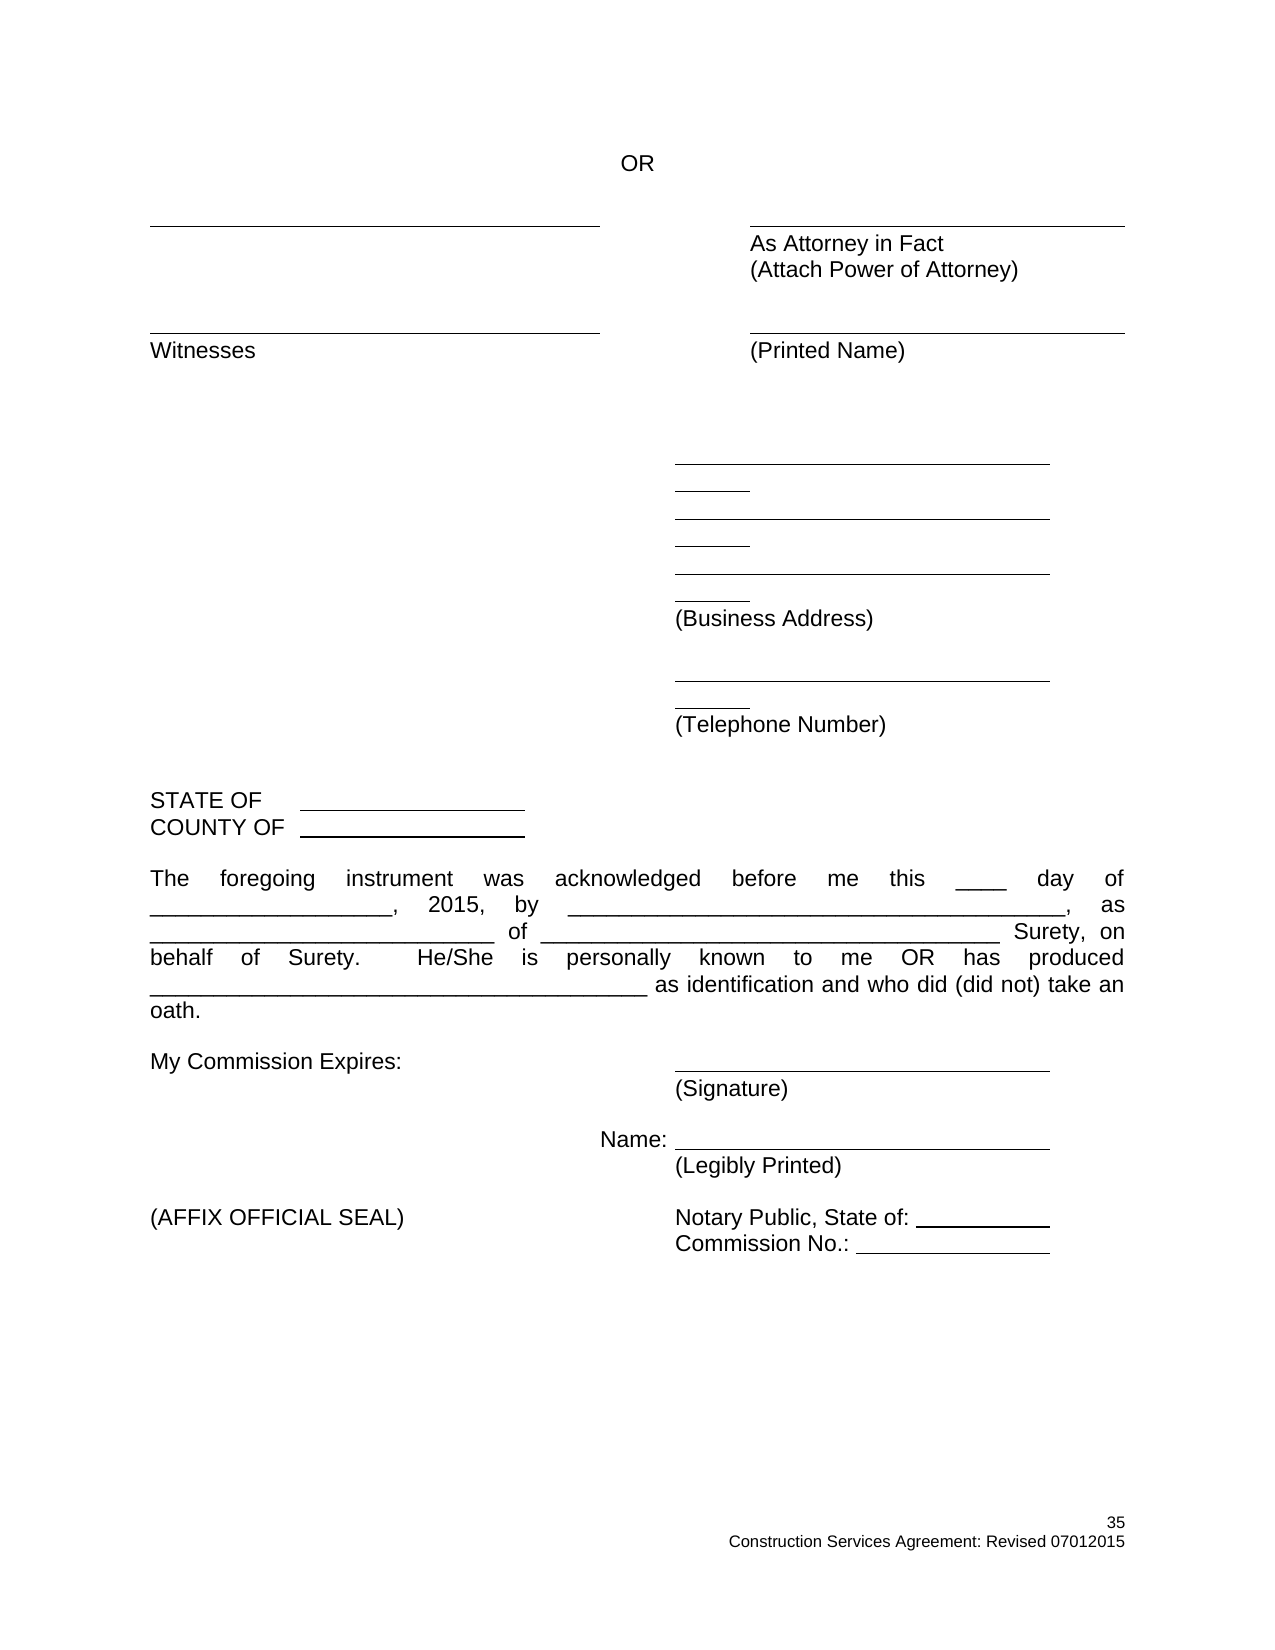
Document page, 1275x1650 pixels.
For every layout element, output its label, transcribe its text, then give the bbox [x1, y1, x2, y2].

text (Attach Power of Attorney) [150, 256, 1125, 283]
text Witnesses (Printed Name) [150, 337, 1125, 363]
text My Commission Expires: [150, 1048, 1125, 1074]
text OR [150, 150, 1125, 176]
text COUNTY OF [150, 814, 1125, 840]
text STATE OF [150, 787, 1125, 814]
text Commission No.: [150, 1230, 1125, 1256]
text Name: [150, 1126, 1125, 1152]
text (AFFIX OFFICIAL SEAL) Notary Public, State of: [150, 1204, 1125, 1230]
text As Attorney in Fact [150, 230, 1125, 256]
text (Telephone Number) [150, 711, 1125, 737]
text (Business Address) [150, 604, 1125, 631]
text The foregoing instrument was acknowledged before me this ____ day of ___________________, 2015, by _______________________________________, as ___________________________ of ____________________________________ Surety, on behalf of Surety. He/She is personally known to me OR has produced _______________________________________ as identification and who did (did not) take an oath. [150, 865, 1125, 1023]
text (Signature) [150, 1074, 1125, 1101]
text (Legibly Printed) [150, 1152, 1125, 1179]
